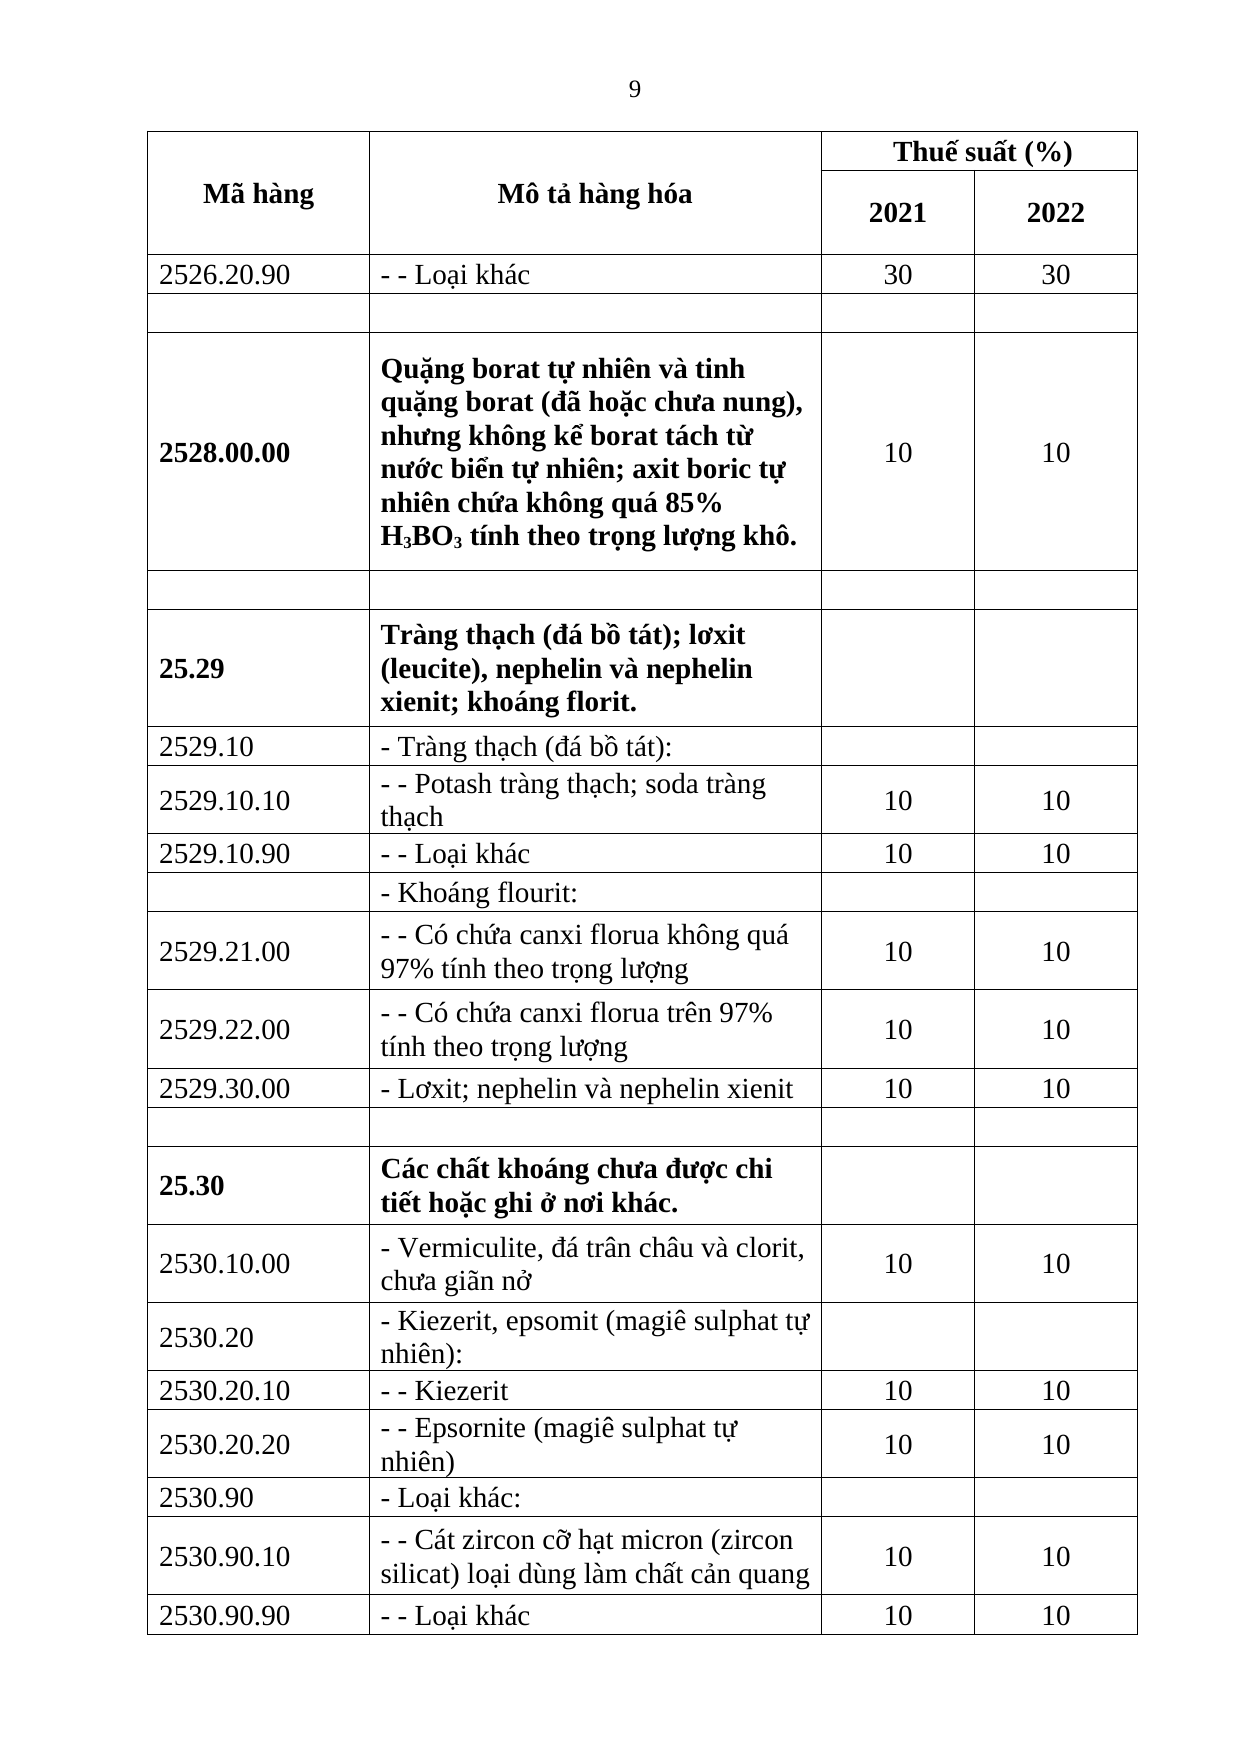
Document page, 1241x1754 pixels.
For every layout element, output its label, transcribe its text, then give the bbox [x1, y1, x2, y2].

table_cell 2530.90.10 [148, 1517, 369, 1594]
table_cell 25.29 [148, 610, 369, 726]
table_header Mã hàng [148, 132, 369, 254]
table_cell 10 [822, 1371, 974, 1409]
table_cell [370, 294, 821, 332]
table_cell - - Kiezerit [370, 1371, 821, 1409]
table_cell - - Epsornite (magiê sulphat tự nhiên) [370, 1410, 821, 1477]
table_cell 2022 [975, 171, 1137, 254]
table_cell [975, 294, 1137, 332]
table_cell - Kiezerit, epsomit (magiê sulphat tự nhiên): [370, 1303, 821, 1370]
table_cell 10 [975, 766, 1137, 833]
table_cell [975, 1303, 1137, 1370]
table_cell - - Có chứa canxi florua trên 97% tính theo trọng lượng [370, 990, 821, 1067]
table_cell [975, 610, 1137, 726]
table_cell 10 [822, 990, 974, 1067]
table_cell 2529.10.10 [148, 766, 369, 833]
table_cell Quặng borat tự nhiên và tinh quặng borat (đã hoặc chưa nung), nhưng không kể borat tách từ nước biển tự nhiên; axit boric tự nhiên chứa không quá 85% H3BO3 tính theo trọng lượng khô. [370, 333, 821, 570]
table_cell [370, 1108, 821, 1146]
table_cell [822, 571, 974, 609]
table_cell - Vermiculite, đá trân châu và clorit, chưa giãn nở [370, 1225, 821, 1302]
table_cell [822, 294, 974, 332]
table_cell [822, 1478, 974, 1516]
table_cell [148, 571, 369, 609]
table_cell [975, 1147, 1137, 1224]
table_cell [975, 1108, 1137, 1146]
table_cell 10 [975, 990, 1137, 1067]
table_header Thuế suất (%) [822, 132, 1137, 170]
table_cell 10 [822, 333, 974, 570]
table_cell 2528.00.00 [148, 333, 369, 570]
table_cell [148, 873, 369, 911]
table_cell [975, 1478, 1137, 1516]
table_header Mô tả hàng hóa [370, 132, 821, 254]
table_cell 2529.10 [148, 727, 369, 765]
table_cell 10 [975, 1069, 1137, 1107]
table_cell Các chất khoáng chưa được chi tiết hoặc ghi ở nơi khác. [370, 1147, 821, 1224]
table_cell [822, 873, 974, 911]
table_cell [822, 1108, 974, 1146]
table_cell [822, 1147, 974, 1224]
table_cell - - Cát zircon cỡ hạt micron (zircon silicat) loại dùng làm chất cản quang [370, 1517, 821, 1594]
table_cell [822, 610, 974, 726]
table_cell - Lơxit; nephelin và nephelin xienit [370, 1069, 821, 1107]
table_cell 10 [975, 333, 1137, 570]
table_cell - - Potash tràng thạch; soda tràng thạch [370, 766, 821, 833]
table_cell 10 [975, 834, 1137, 872]
table_cell [148, 1108, 369, 1146]
table_cell 10 [822, 766, 974, 833]
table_cell 2529.30.00 [148, 1069, 369, 1107]
table_cell 10 [975, 912, 1137, 989]
table_cell 2526.20.90 [148, 255, 369, 293]
table_cell 10 [822, 1517, 974, 1594]
table_cell - Tràng thạch (đá bồ tát): [370, 727, 821, 765]
table_cell 10 [975, 1595, 1137, 1633]
table_cell 2530.10.00 [148, 1225, 369, 1302]
table_cell 2530.90.90 [148, 1595, 369, 1633]
table_cell Tràng thạch (đá bồ tát); lơxit (leucite), nephelin và nephelin xienit; khoáng florit. [370, 610, 821, 726]
table_cell [822, 727, 974, 765]
table_cell 10 [975, 1225, 1137, 1302]
table_cell 10 [822, 912, 974, 989]
table_cell 10 [975, 1517, 1137, 1594]
table_cell 10 [822, 1595, 974, 1633]
table_cell 2529.22.00 [148, 990, 369, 1067]
table_cell - - Có chứa canxi florua không quá 97% tính theo trọng lượng [370, 912, 821, 989]
table_cell 30 [822, 255, 974, 293]
table_cell 2530.20.10 [148, 1371, 369, 1409]
table_cell [822, 1303, 974, 1370]
table_cell [975, 727, 1137, 765]
table_cell 10 [975, 1371, 1137, 1409]
table_cell 2021 [822, 171, 974, 254]
table_cell 10 [822, 1069, 974, 1107]
table_cell [148, 294, 369, 332]
table_cell 2530.20 [148, 1303, 369, 1370]
table_cell 2529.21.00 [148, 912, 369, 989]
table_cell - - Loại khác [370, 1595, 821, 1633]
table_cell - Khoáng flourit: [370, 873, 821, 911]
table_cell 30 [975, 255, 1137, 293]
table_cell 10 [822, 1410, 974, 1477]
table_cell 2530.90 [148, 1478, 369, 1516]
table_cell 25.30 [148, 1147, 369, 1224]
table_cell [370, 571, 821, 609]
table_cell [975, 873, 1137, 911]
table_cell [975, 571, 1137, 609]
table_cell - Loại khác: [370, 1478, 821, 1516]
table_cell 10 [822, 834, 974, 872]
table_cell - - Loại khác [370, 255, 821, 293]
table_cell 2530.20.20 [148, 1410, 369, 1477]
table_cell 10 [822, 1225, 974, 1302]
table_cell - - Loại khác [370, 834, 821, 872]
table_cell 2529.10.90 [148, 834, 369, 872]
table_cell 10 [975, 1410, 1137, 1477]
